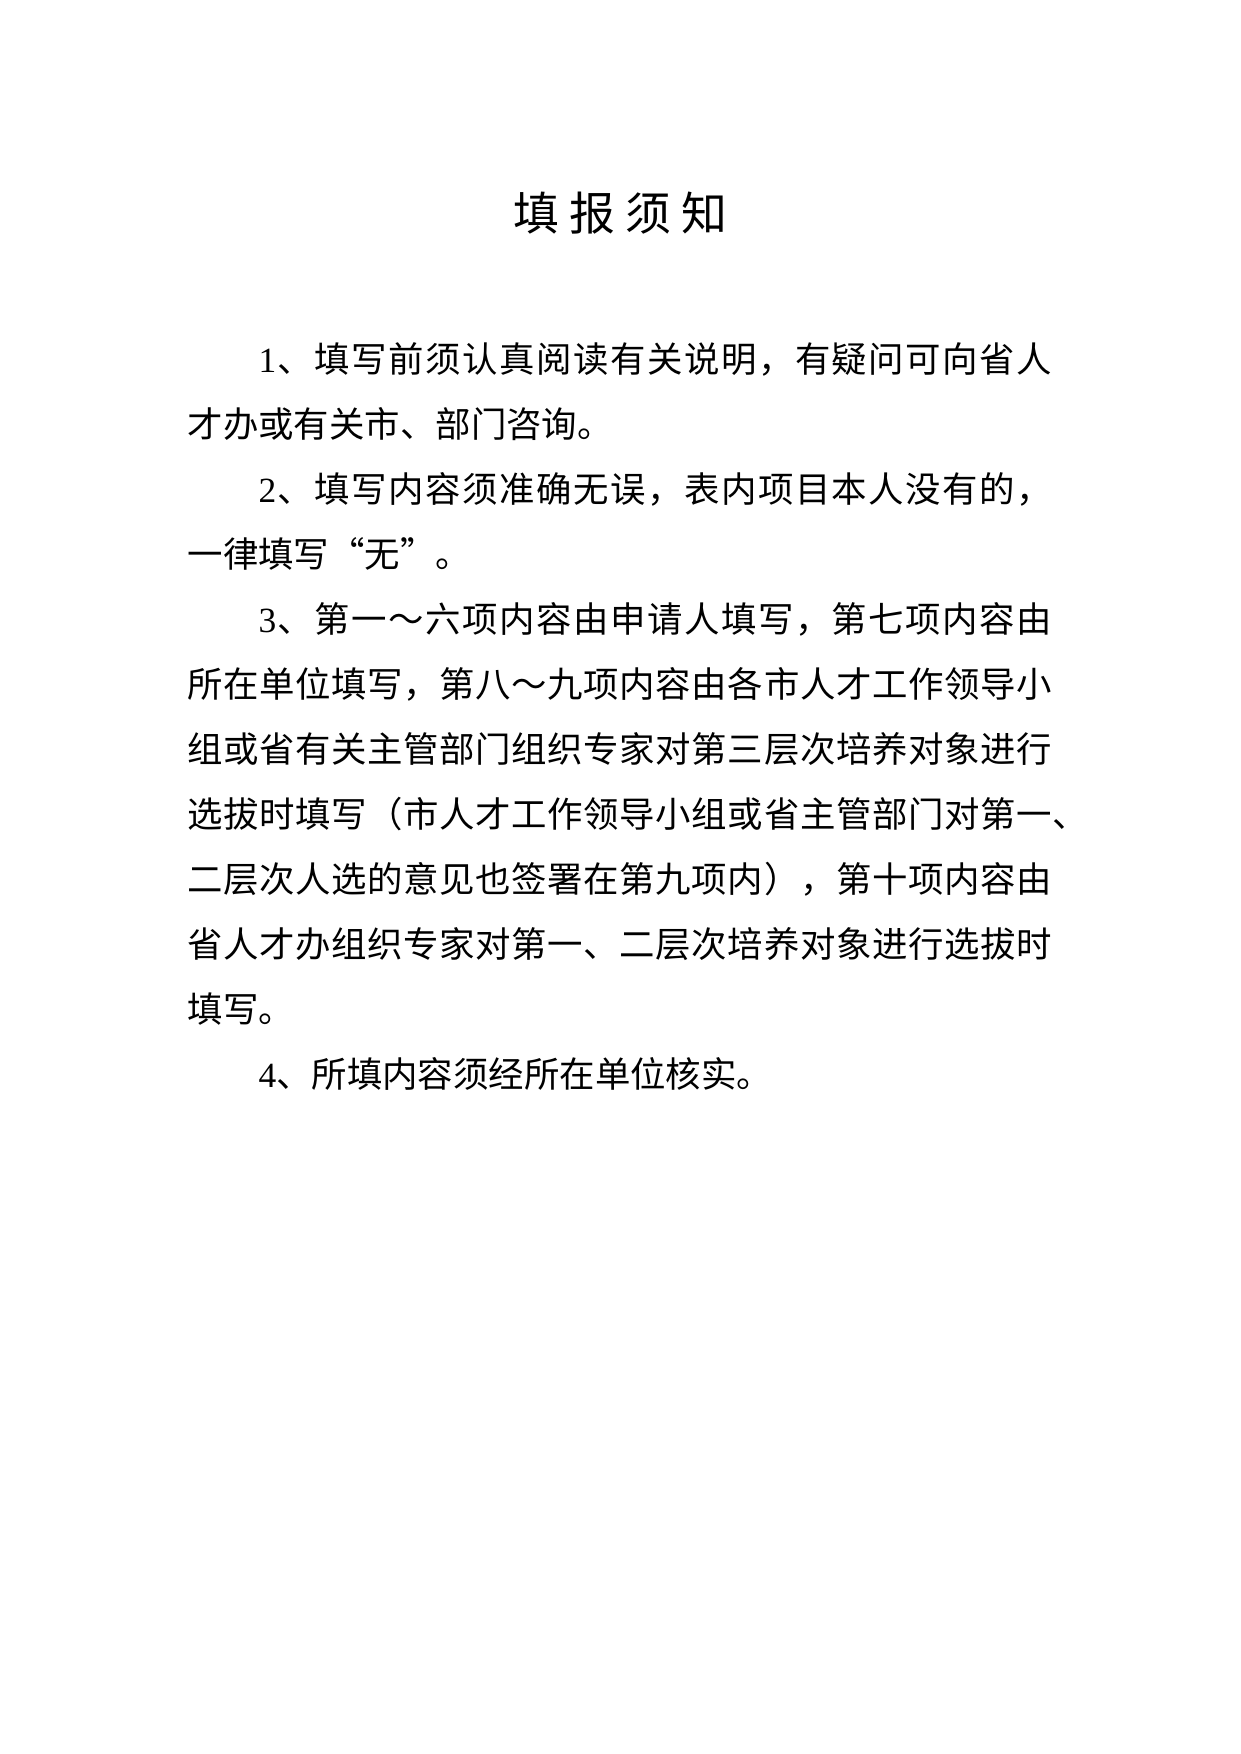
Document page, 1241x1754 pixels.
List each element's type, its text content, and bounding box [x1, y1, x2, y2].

text 2、填写内容须准确无误，表内项目本人没有的，一律填写“无”。 [187, 454, 1053, 584]
text 4、所填内容须经所在单位核实。 [187, 1039, 1053, 1104]
text 1、填写前须认真阅读有关说明，有疑问可向省人才办或有关市、部门咨询。 [187, 324, 1053, 454]
text 3、第一～六项内容由申请人填写，第七项内容由所在单位填写，第八～九项内容由各市人才工作领导小组或省有关主管部门组织专家对第三层次培养对象进行选拔时填写（市人才工作领导小组或省主管部门对第一、二层次人选的意见也签署在第九项内），第十项内容由省人才办组织专家对第一、二层次培养对象进行选拔时填写。 [187, 584, 1053, 1039]
text 填 报 须 知 [187, 162, 1053, 259]
